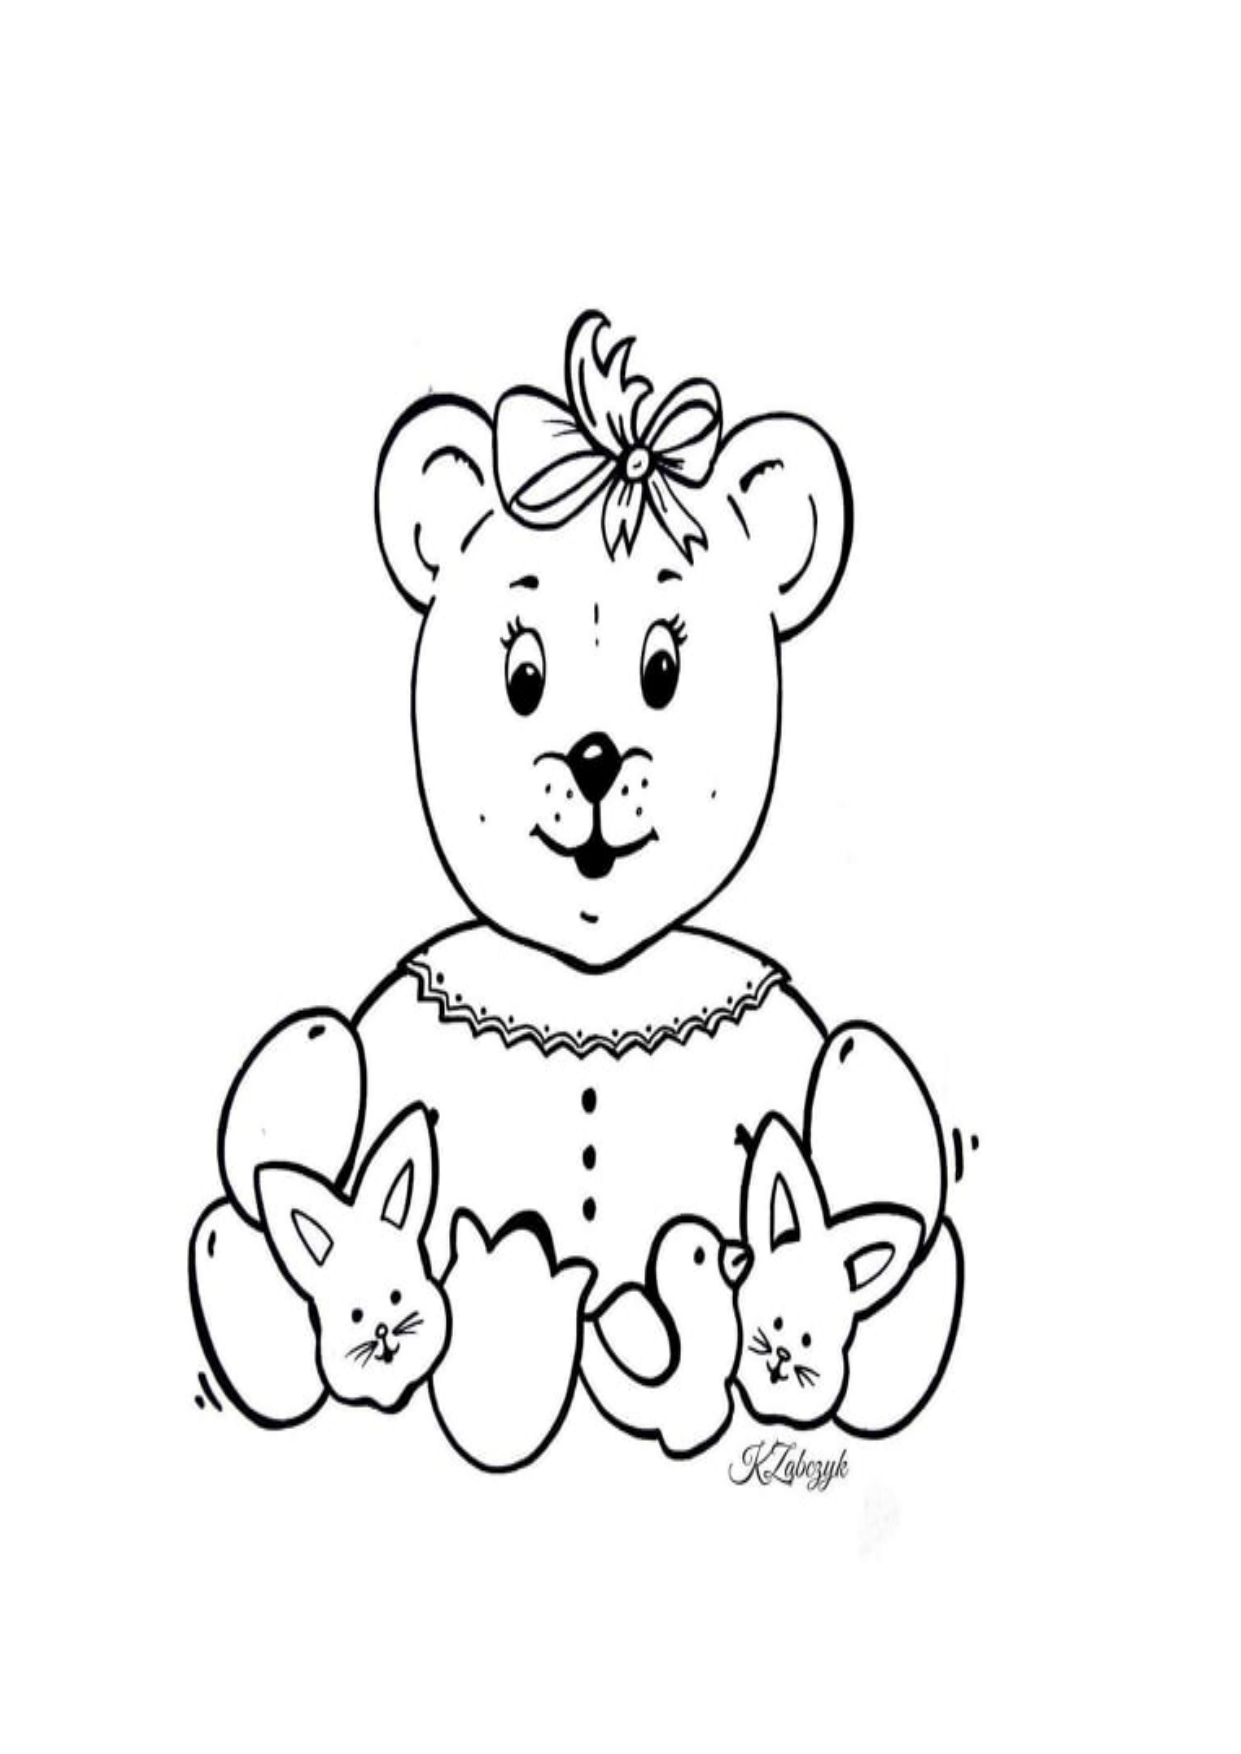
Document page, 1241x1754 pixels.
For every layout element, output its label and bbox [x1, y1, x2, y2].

picture [147, 147, 1026, 1606]
